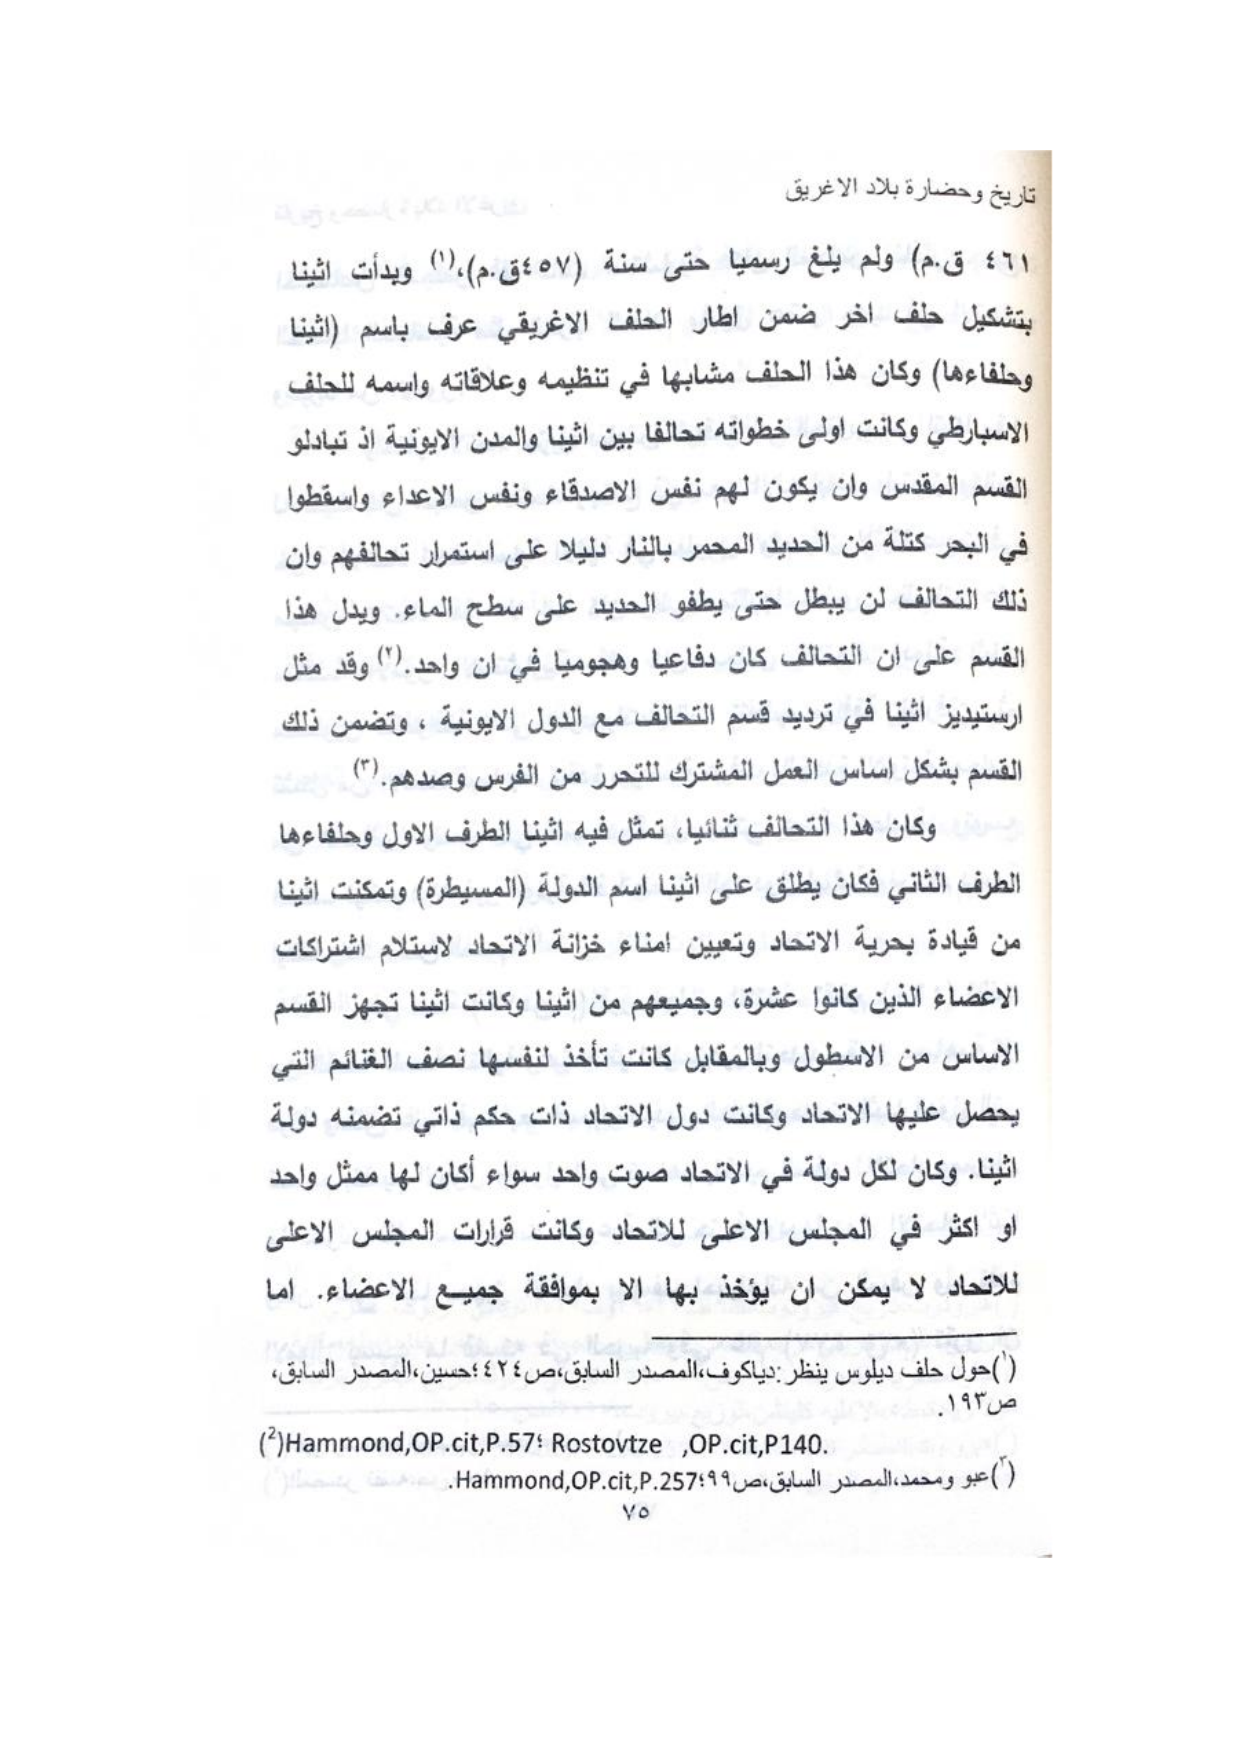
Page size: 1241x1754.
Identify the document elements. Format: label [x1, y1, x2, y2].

picture [187, 150, 1053, 1558]
